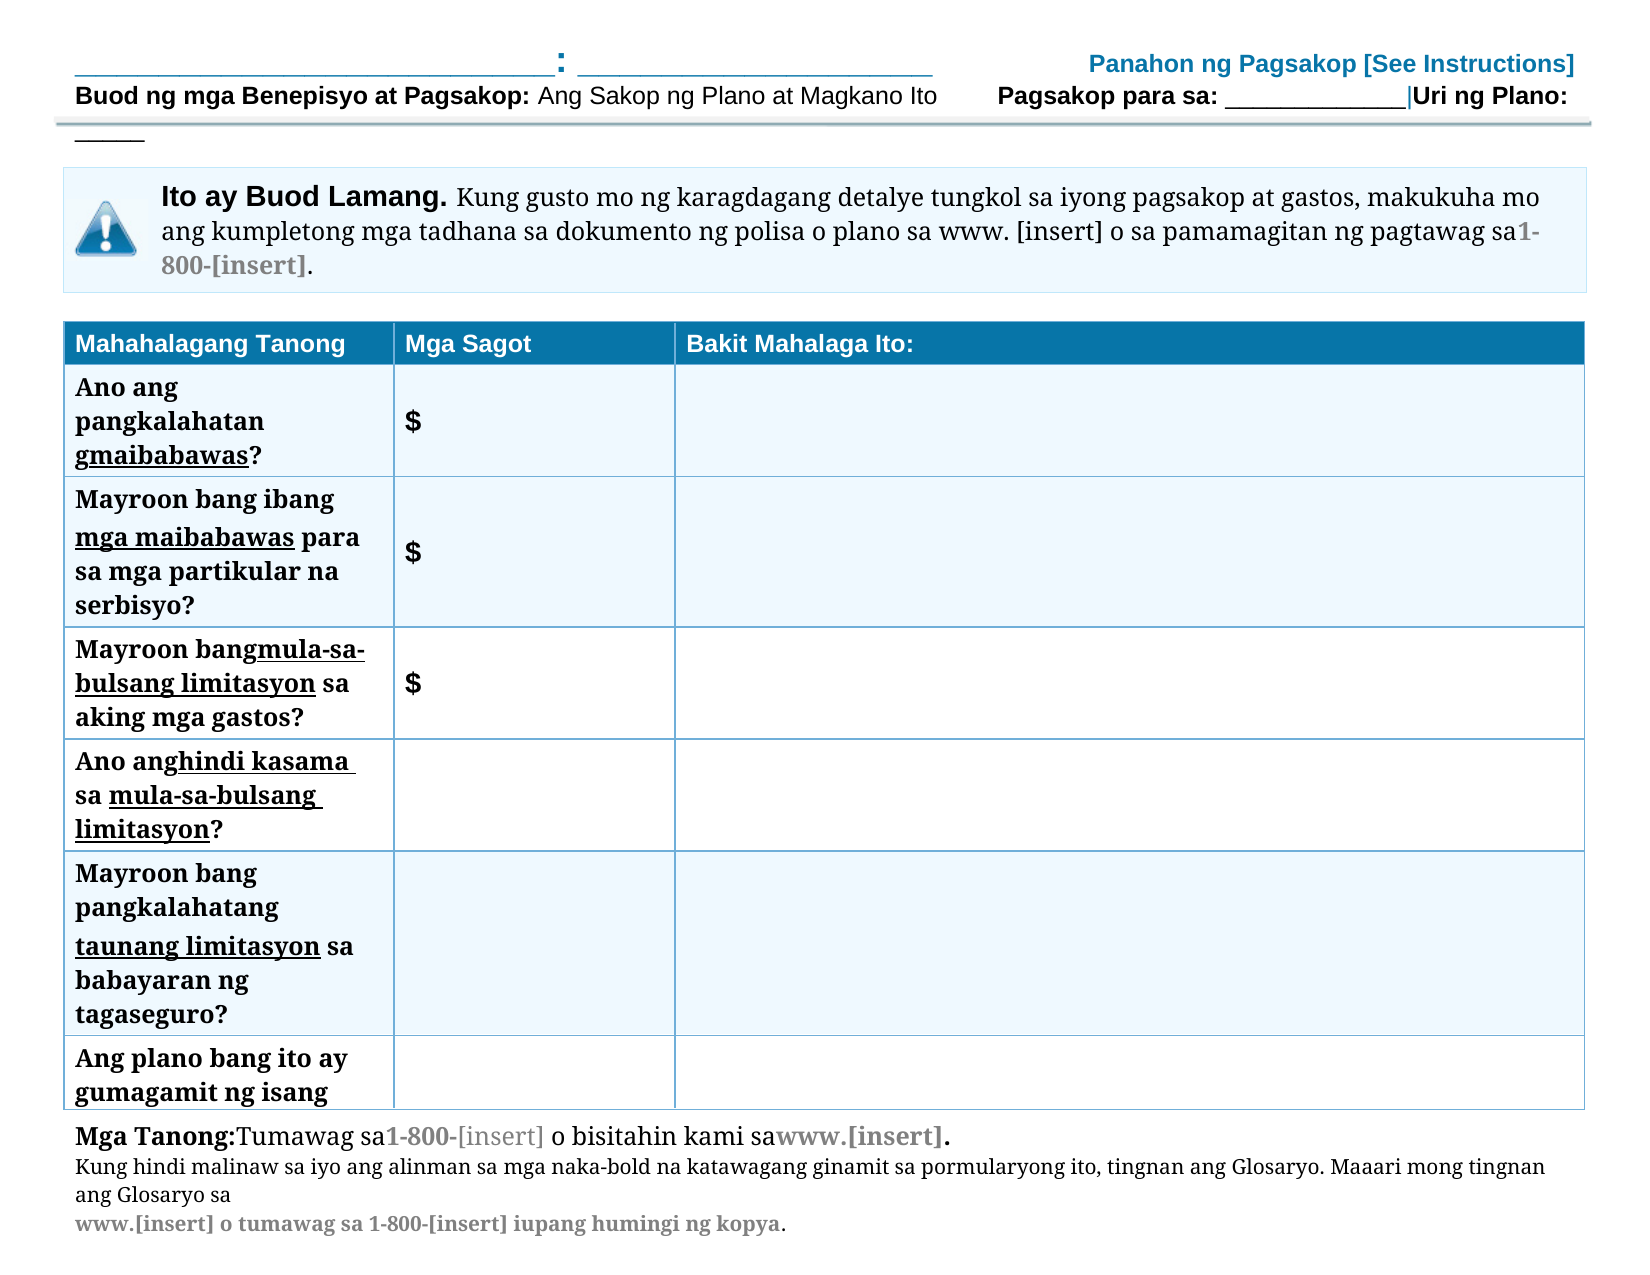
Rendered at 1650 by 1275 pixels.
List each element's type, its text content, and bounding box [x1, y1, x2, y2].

picture [65, 199, 149, 261]
table_header Mga Sagot [395, 322, 675, 364]
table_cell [65, 1036, 393, 1108]
table_header Ito ay Buod Lamang. Kung gusto mo ng karagdagang detalye tungkol sa iyong pagsakop at gastos, makukuha mo ang kumpletong mga tadhana sa dokumento ng polisa o plano sa www. [insert] o sa pamamagitan ng pagtawag sa1-800-[insert]. [150, 168, 1586, 292]
table_cell $ [395, 365, 674, 476]
table_cell [676, 477, 1584, 626]
table_cell Ano ang pangkalahatangmaibabawas? [65, 365, 393, 476]
table_cell [676, 628, 1584, 738]
table_cell [395, 1036, 674, 1108]
table_cell [395, 852, 674, 1034]
table_cell Ano anghindi kasama sa mula-sa-bulsang limitasyon? [65, 740, 393, 850]
table_cell [676, 1036, 1584, 1108]
table_cell Mayroon bangmula-sa-bulsang limitasyon sa aking mga gastos? [65, 628, 393, 738]
table_cell $ [395, 628, 674, 738]
table_cell [676, 852, 1584, 1034]
table_cell [395, 740, 674, 850]
table_cell [676, 365, 1584, 476]
table_header [64, 168, 150, 292]
table_cell $ [395, 477, 674, 626]
table_cell Mayroon bang pangkalahatang taunang limitasyon sa babayaran ng tagaseguro? [65, 852, 393, 1034]
table_header Bakit Mahalaga Ito: [676, 322, 1584, 364]
table_header Mahahalagang Tanong [65, 322, 394, 364]
table_cell [676, 740, 1584, 850]
table_cell Mayroon bang ibang mga maibabawas para sa mga partikular na serbisyo? [65, 477, 393, 626]
